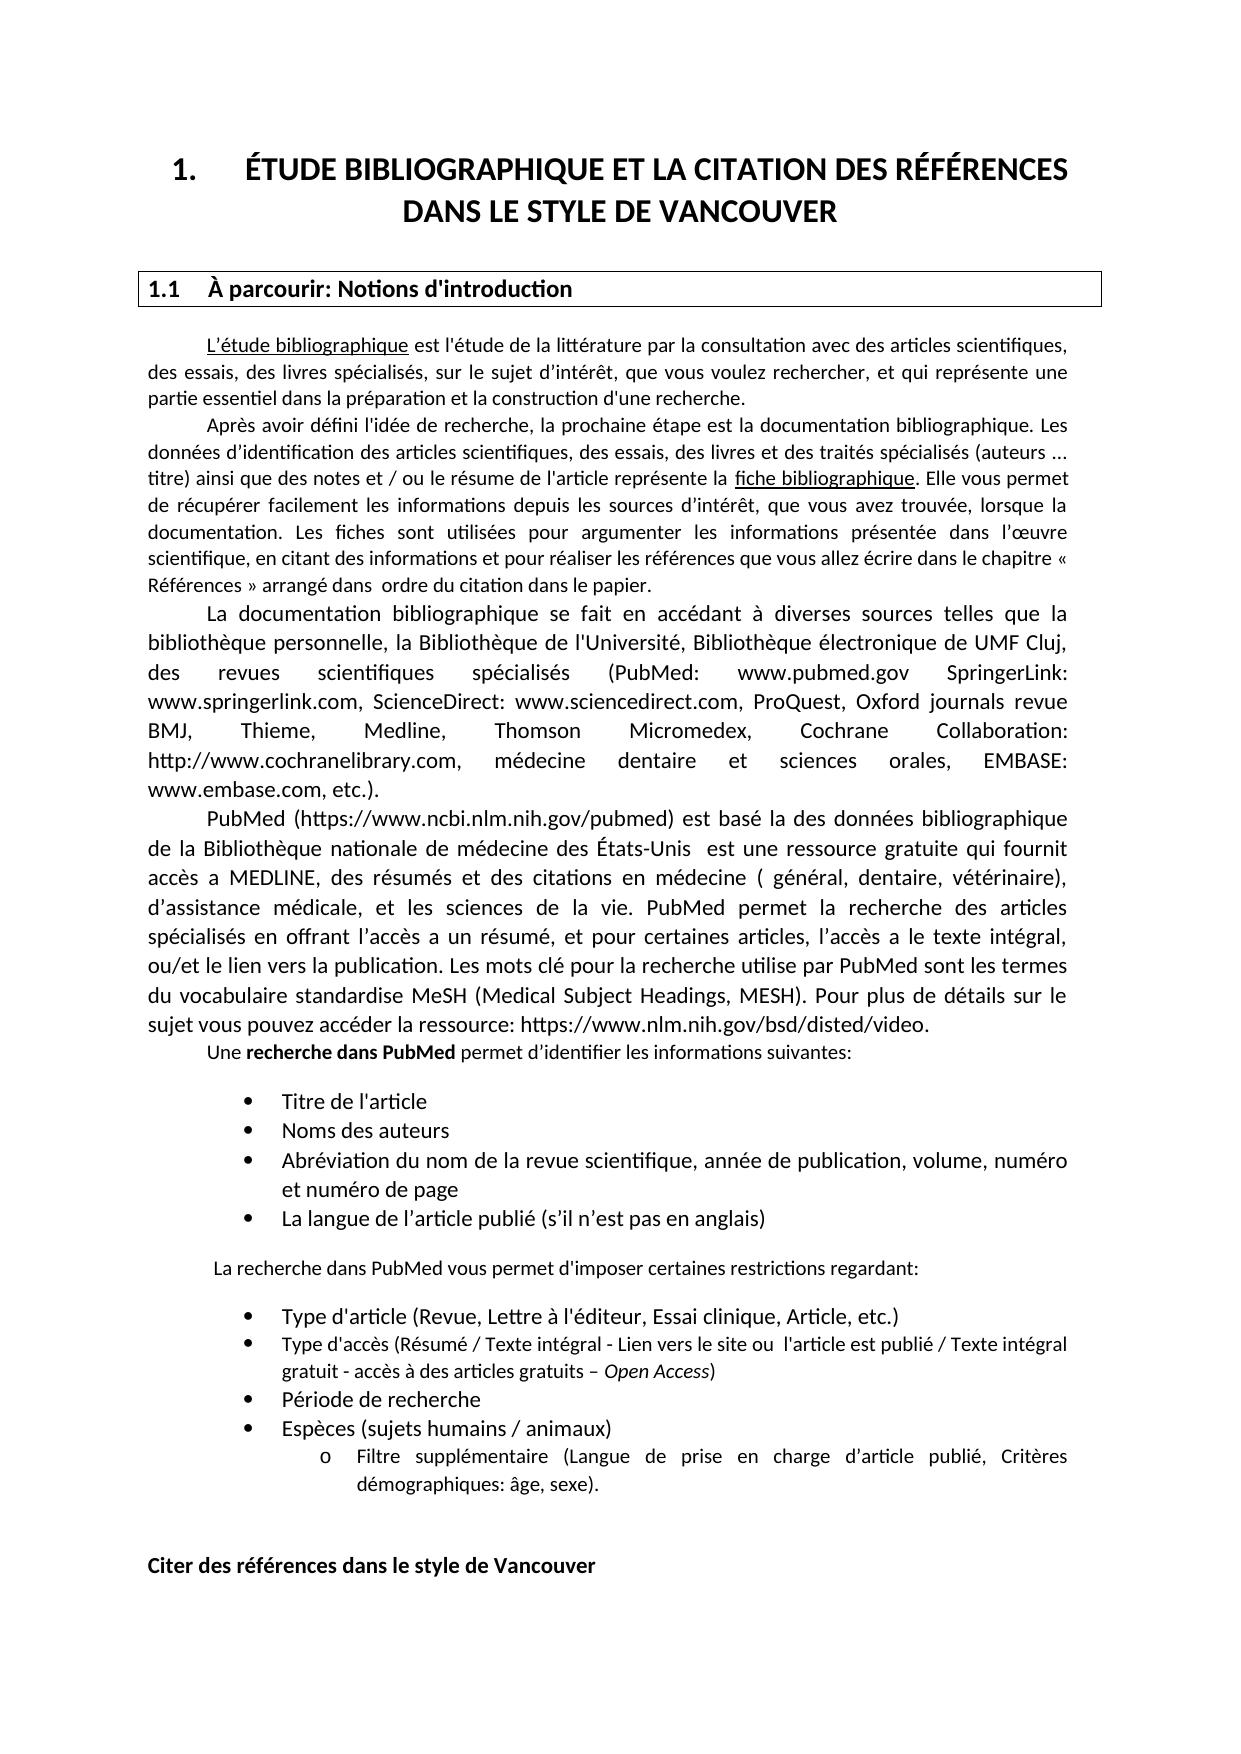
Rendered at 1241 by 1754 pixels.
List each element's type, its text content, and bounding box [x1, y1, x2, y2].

subtitle ÉTUDE BIBLIOGRAPHIQUE ET la citation DEs RÉFÉRENCEs DANS LE STYLE DE VANCOUVER [148, 148, 1093, 231]
subtitle À parcourir: Notions d'introduction [139, 272, 1101, 306]
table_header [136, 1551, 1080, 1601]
table_header L’étude bibliographique est l'étude de la littérature par la consultation avec des articles scientifiques, des essais, des livres spécialisés, sur le sujet d’intérêt, que vous voulez rechercher, et qui représente une partie essentiel dans la préparation et la construction d'une recherche. Après avoir défini l'idée de recherche, la prochaine étape est la documentation bibliographique. Les données d’identification des articles scientifiques, des essais, des livres et des traités spécialisés (auteurs ... titre) ainsi que des notes et / ou le résume de l'article représente la fiche bibliographique. Elle vous permet de récupérer facilement les informations depuis les sources d’intérêt, que vous avez trouvée, lorsque la documentation. Les fiches sont utilisées pour argumenter les informations présentée dans l’œuvre scientifique, en citant des informations et pour réaliser les références que vous allez écrire dans le chapitre « Références » arrangé dans ordre du citation dans le papier. La documentation bibliographique se fait en accédant à diverses sources telles que la bibliothèque personnelle, la Bibliothèque de l'Université, Bibliothèque électronique de UMF Cluj, des revues scientifiques spécialisés (PubMed: www.pubmed.gov SpringerLink: www.springerlink.com, ScienceDirect: www.sciencedirect.com, ProQuest, Oxford journals revue BMJ, Thieme, Medline, Thomson Micromedex, Cochrane Collaboration: http://www.cochranelibrary.com, médecine dentaire et sciences orales, EMBASE: www.embase.com, etc.). PubMed (https://www.ncbi.nlm.nih.gov/pubmed) est basé la des données bibliographique de la Bibliothèque nationale de médecine des États-Unis est une ressource gratuite qui fournit accès a MEDLINE, des résumés et des citations en médecine ( général, dentaire, vétérinaire), d’assistance médicale, et les sciences de la vie. PubMed permet la recherche des articles spécialisés en offrant l’accès a un résumé, et pour certaines articles, l’accès a le texte intégral, ou/et le lien vers la publication. Les mots clé pour la recherche utilise par PubMed sont les termes du vocabulaire standardise MeSH (Medical Subject Headings, MESH). Pour plus de détails sur le sujet vous pouvez accéder la ressource: https://www.nlm.nih.gov/bsd/disted/video. Une recherche dans PubMed permet d’identifier les informations suivantes: Titre de l'article Noms des auteurs Abréviation du nom de la revue scientifique, année de publication, volume, numéro et numéro de page La langue de l’article publié (s’il n’est pas en anglais) La recherche dans PubMed vous permet d'imposer certaines restrictions regardant: Type d'article (Revue, Lettre à l'éditeur, Essai clinique, Article, etc.) Type d'accès (Résumé / Texte intégral - Lien vers le site ou l'article est publié / Texte intégral gratuit - accès à des articles gratuits – Open Access) Période de recherche Espèces (sujets humains / animaux) Filtre supplémentaire (Langue de prise en charge d’article publié, Critères démographiques: âge, sexe). [136, 332, 1080, 1519]
